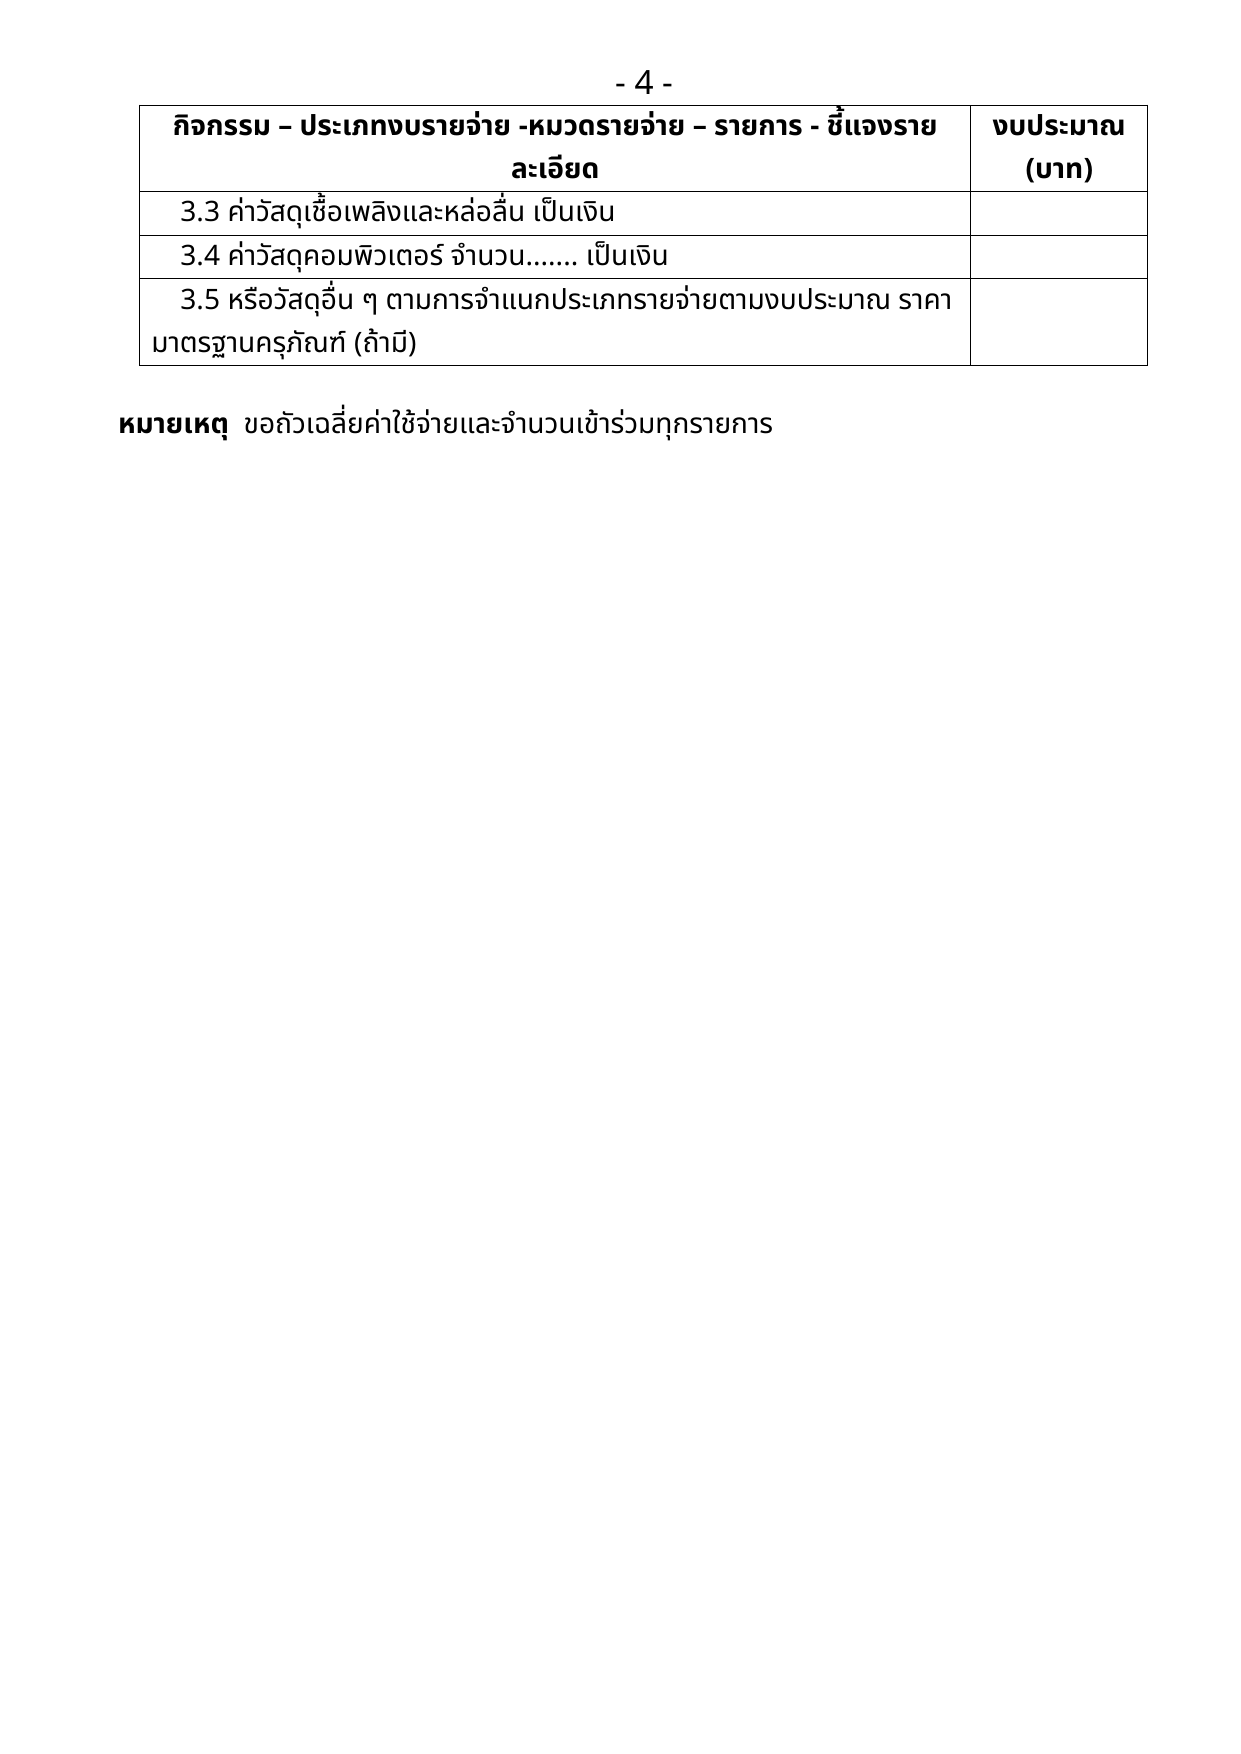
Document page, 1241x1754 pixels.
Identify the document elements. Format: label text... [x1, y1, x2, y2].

table_header งบประมาณ (บาท) [971, 106, 1147, 191]
table_header กิจกรรม – ประเภทงบรายจ่าย -หมวดรายจ่าย – รายการ - ชี้แจงรายละเอียด [140, 106, 970, 191]
table_cell 3.5 หรือวัสดุอื่น ๆ ตามการจำแนกประเภทรายจ่ายตามงบประมาณ ราคามาตรฐานครุภัณฑ์ (ถ้ามี) [140, 279, 970, 365]
table_cell [971, 279, 1147, 365]
table_cell [971, 192, 1147, 234]
text หมายเหตุ ขอถัวเฉลี่ยค่าใช้จ่ายและจำนวนเข้าร่วมทุกรายการ [89, 404, 1199, 447]
table_cell [971, 236, 1147, 278]
table_cell 3.4 ค่าวัสดุคอมพิวเตอร์ จำนวน....... เป็นเงิน [140, 236, 970, 278]
table_cell 3.3 ค่าวัสดุเชื้อเพลิงและหล่อลื่น เป็นเงิน [140, 192, 970, 234]
